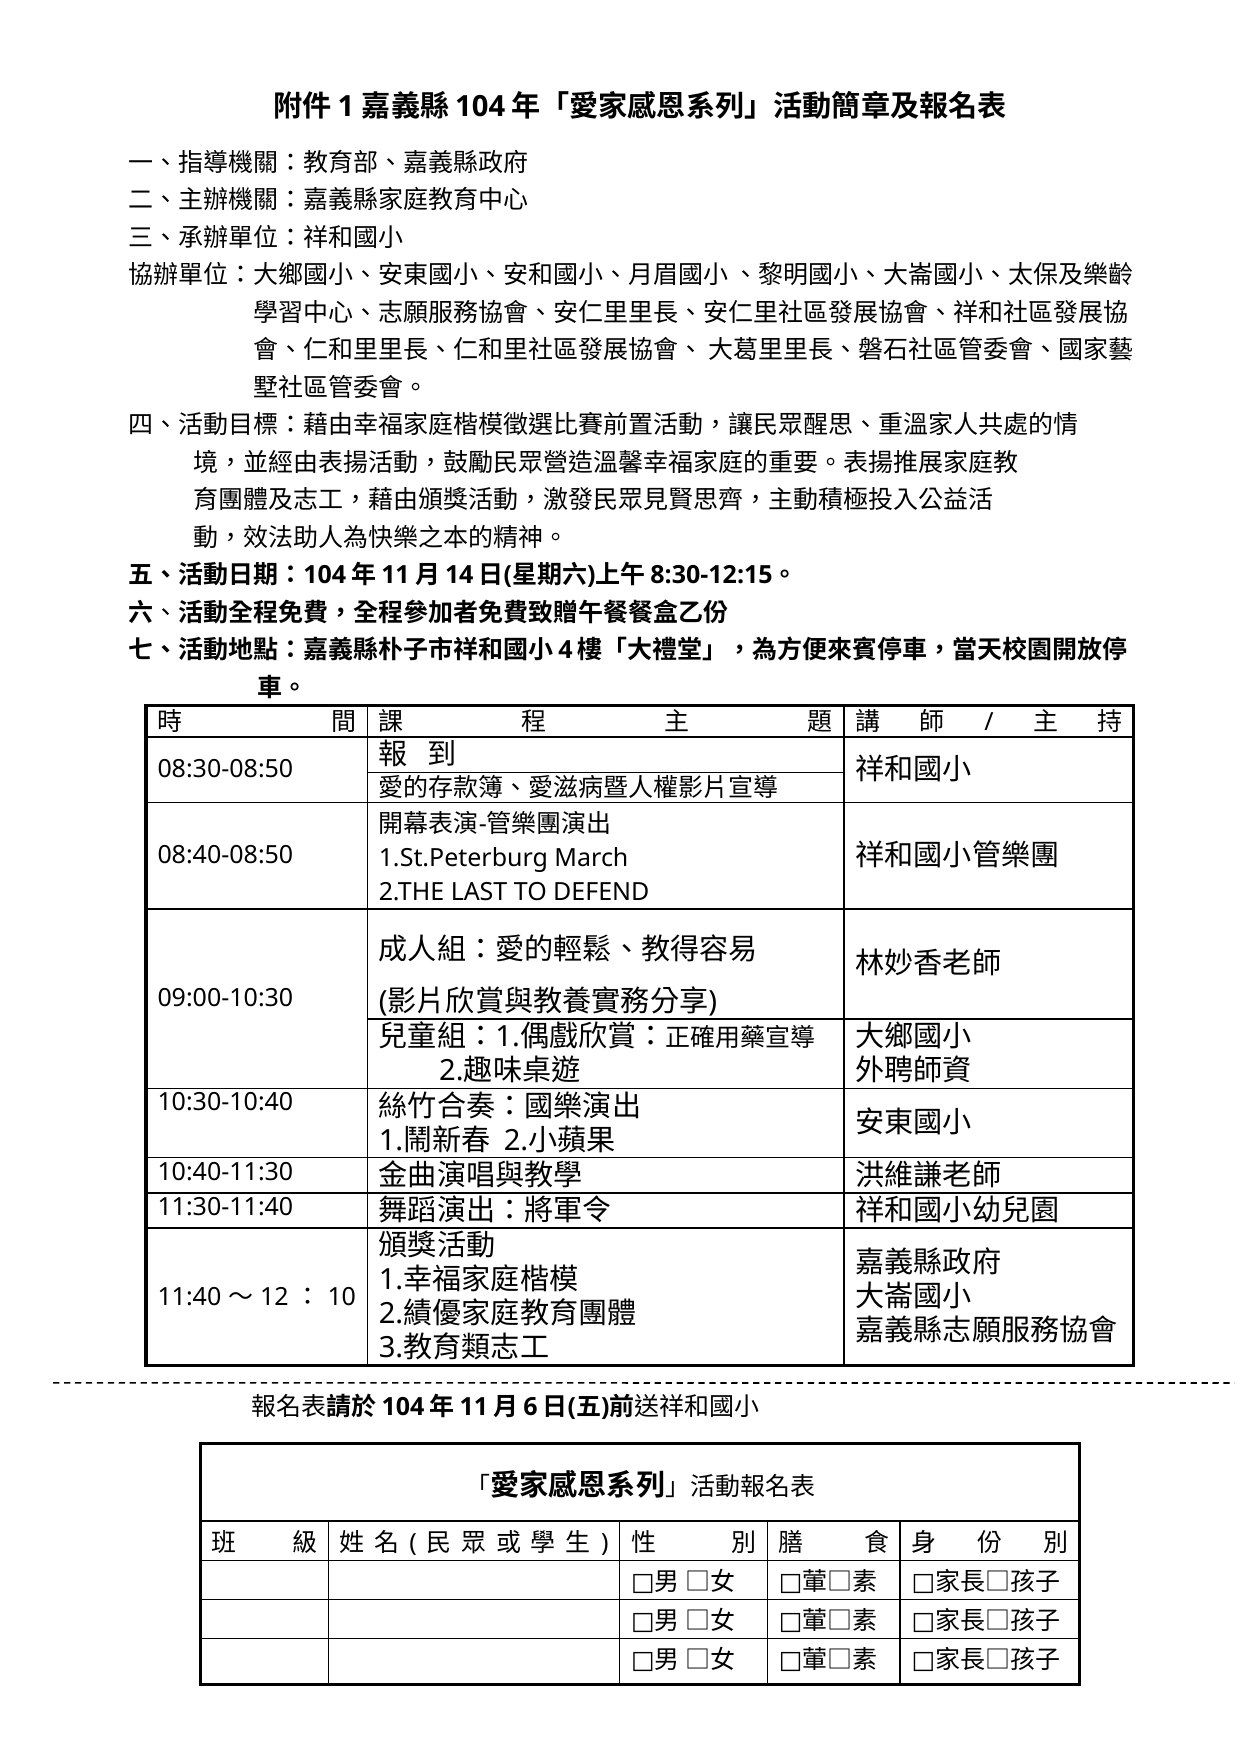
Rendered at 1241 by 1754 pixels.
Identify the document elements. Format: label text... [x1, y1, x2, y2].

table_cell 身份別 [901, 1522, 1078, 1559]
table_cell □葷□素 [768, 1561, 899, 1598]
table_cell □家長□孩子 [901, 1561, 1078, 1598]
text 一、指導機關：教育部、嘉義縣政府 [128, 141, 1152, 179]
table_cell 08:30-08:50 [148, 738, 367, 802]
table_cell 祥和國小幼兒園 [845, 1194, 1132, 1227]
table_cell [329, 1639, 619, 1683]
table_cell 嘉義縣政府 大崙國小 嘉義縣志願服務協會 [845, 1229, 1132, 1364]
table_cell 祥和國小 [845, 738, 1132, 802]
table_cell 08:40-08:50 [148, 803, 367, 908]
table_cell 成人組：愛的輕鬆、教得容易 (影片欣賞與教養實務分享) [368, 910, 843, 1018]
table_cell □家長□孩子 [901, 1639, 1078, 1683]
table_cell □葷□素 [768, 1639, 899, 1683]
text 協辦單位：大鄉國小、安東國小、安和國小、月眉國小 、黎明國小、大崙國小、太保及樂齡學習中心、志願服務協會、安仁里里長、安仁里社區發展協會、祥和社區發展協會、仁和里里長、仁和里社區發展協會、 大葛里里長、磐石社區管委會、國家藝墅社區管委會。 [128, 254, 1152, 404]
table_cell 頒獎活動 1.幸福家庭楷模 2.績優家庭教育團體 3.教育類志工 [368, 1229, 843, 1364]
table_cell 愛的存款簿、愛滋病暨人權影片宣導 [368, 773, 843, 802]
table_cell 姓名(民眾或學生) [329, 1522, 619, 1559]
table_header 課程主題 [368, 707, 843, 736]
table_cell □葷□素 [768, 1600, 899, 1638]
table_header 「愛家感恩系列」活動報名表 [202, 1445, 1078, 1520]
table_cell □家長□孩子 [901, 1600, 1078, 1638]
text 四、活動目標：藉由幸福家庭楷模徵選比賽前置活動，讓民眾醒思、重溫家人共處的情 [128, 404, 1152, 441]
table_cell □男 □女 [620, 1561, 767, 1598]
table_cell 舞蹈演出：將軍令 [368, 1194, 843, 1227]
table_cell 膳食 [768, 1522, 899, 1559]
table_cell 班級 [202, 1522, 328, 1559]
table_cell [329, 1561, 619, 1598]
text 報名表請於104年11月6日(五)前送祥和國小 [128, 1386, 1152, 1423]
text 育團體及志工，藉由頒獎活動，激發民眾見賢思齊，主動積極投入公益活 [128, 479, 1152, 516]
text 境，並經由表揚活動，鼓勵民眾營造溫馨幸福家庭的重要。表揚推展家庭教 [128, 441, 1152, 479]
table_cell 兒童組：1.偶戲欣賞：正確用藥宣導 2.趣味桌遊 [368, 1020, 843, 1087]
text 二、主辦機關：嘉義縣家庭教育中心 [128, 179, 1152, 216]
table_cell [202, 1600, 328, 1638]
table_cell 09:00-10:30 [148, 910, 367, 1087]
table_cell 報 到 [368, 738, 843, 771]
table_header 時間 [148, 707, 367, 736]
text 動，效法助人為快樂之本的精神。 [128, 516, 1152, 554]
table_cell 11:40～12：10 [148, 1229, 367, 1364]
table_cell [202, 1561, 328, 1598]
text 七、活動地點：嘉義縣朴子市祥和國小4樓「大禮堂」，為方便來賓停車，當天校園開放停車。 [128, 629, 1152, 704]
table_cell 10:30-10:40 [148, 1089, 367, 1157]
text 六、活動全程免費，全程參加者免費致贈午餐餐盒乙份 [128, 591, 1152, 629]
table_cell 祥和國小管樂團 [845, 803, 1132, 908]
table_cell [202, 1639, 328, 1683]
table_cell 11:30-11:40 [148, 1194, 367, 1227]
table_cell 大鄉國小 外聘師資 [845, 1020, 1132, 1087]
text 五、活動日期：104年11月14日(星期六)上午8:30-12:15。 [128, 554, 1152, 591]
table_header 講師/主持 [845, 707, 1132, 736]
table_cell 金曲演唱與教學 [368, 1158, 843, 1192]
table_cell 安東國小 [845, 1089, 1132, 1157]
table_cell □男 □女 [620, 1639, 767, 1683]
table_cell 絲竹合奏：國樂演出 1.鬧新春 2.小蘋果 [368, 1089, 843, 1157]
table_cell [329, 1600, 619, 1638]
table_cell 林妙香老師 [845, 910, 1132, 1018]
table_cell □男 □女 [620, 1600, 767, 1638]
table_cell 洪維謙老師 [845, 1158, 1132, 1192]
text 三、承辦單位：祥和國小 [128, 216, 1152, 254]
text 附件1 嘉義縣104年「愛家感恩系列」活動簡章及報名表 [128, 66, 1152, 141]
table_cell 開幕表演-管樂團演出 1.St.Peterburg March 2.THE LAST TO DEFEND [368, 803, 843, 908]
table_cell 性別 [620, 1522, 767, 1559]
table_cell 10:40-11:30 [148, 1158, 367, 1192]
